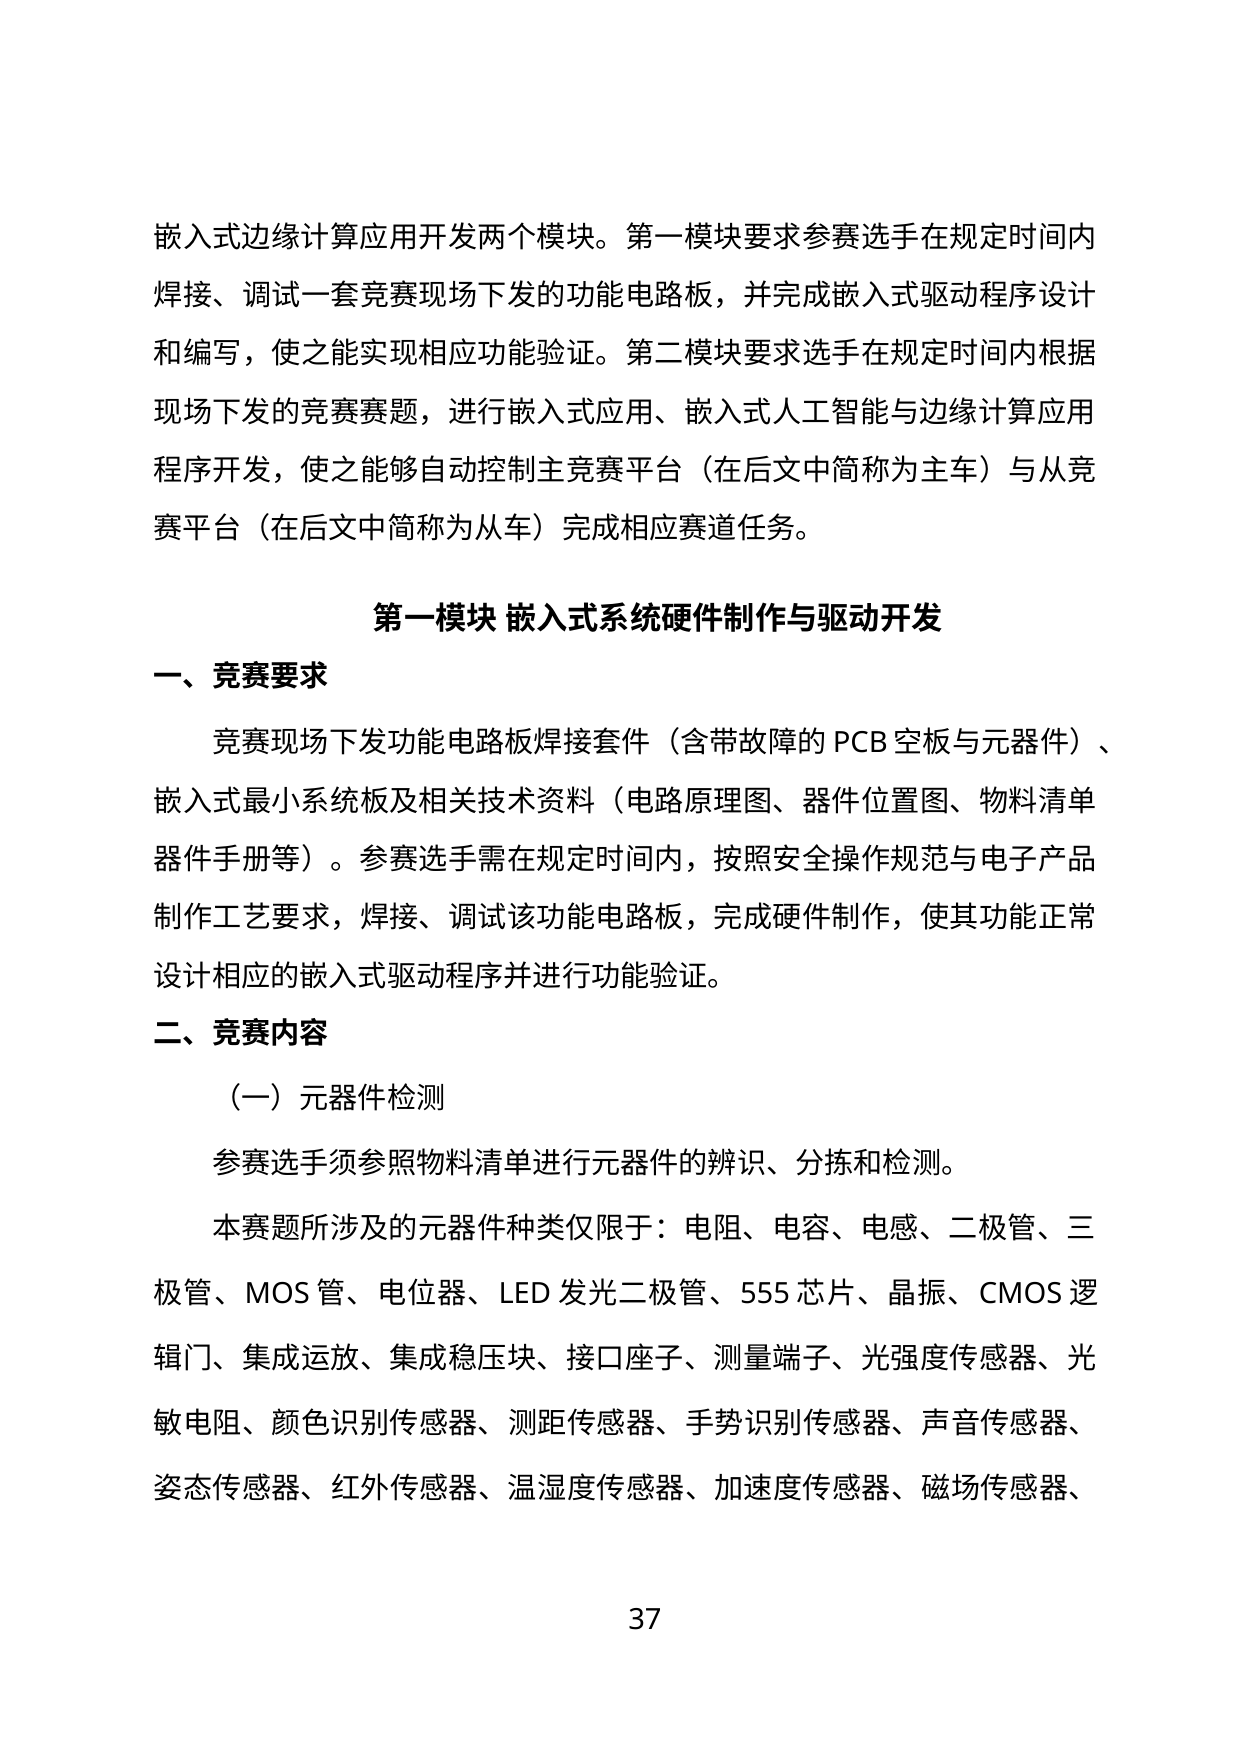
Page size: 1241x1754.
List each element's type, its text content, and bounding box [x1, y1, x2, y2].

text 参赛选手须参照物料清单进行元器件的辨识、分拣和检测。 [153, 1128, 1098, 1193]
text （一）元器件检测 [153, 1063, 1098, 1128]
text 一、竞赛要求 [153, 641, 1098, 706]
text 竞赛现场下发功能电路板焊接套件（含带故障的PCB空板与元器件）、嵌入式最小系统板及相关技术资料（电路原理图、器件位置图、物料清单、器件手册等）。参赛选手需在规定时间内，按照安全操作规范与电子产品制作工艺要求，焊接、调试该功能电路板，完成硬件制作，使其功能正常，设计相应的嵌入式驱动程序并进行功能验证。 [153, 706, 1098, 998]
text 二、竞赛内容 [153, 998, 1098, 1063]
text 第一模块 嵌入式系统硬件制作与驱动开发 [153, 583, 1098, 641]
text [153, 200, 1098, 550]
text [153, 1193, 1098, 1518]
